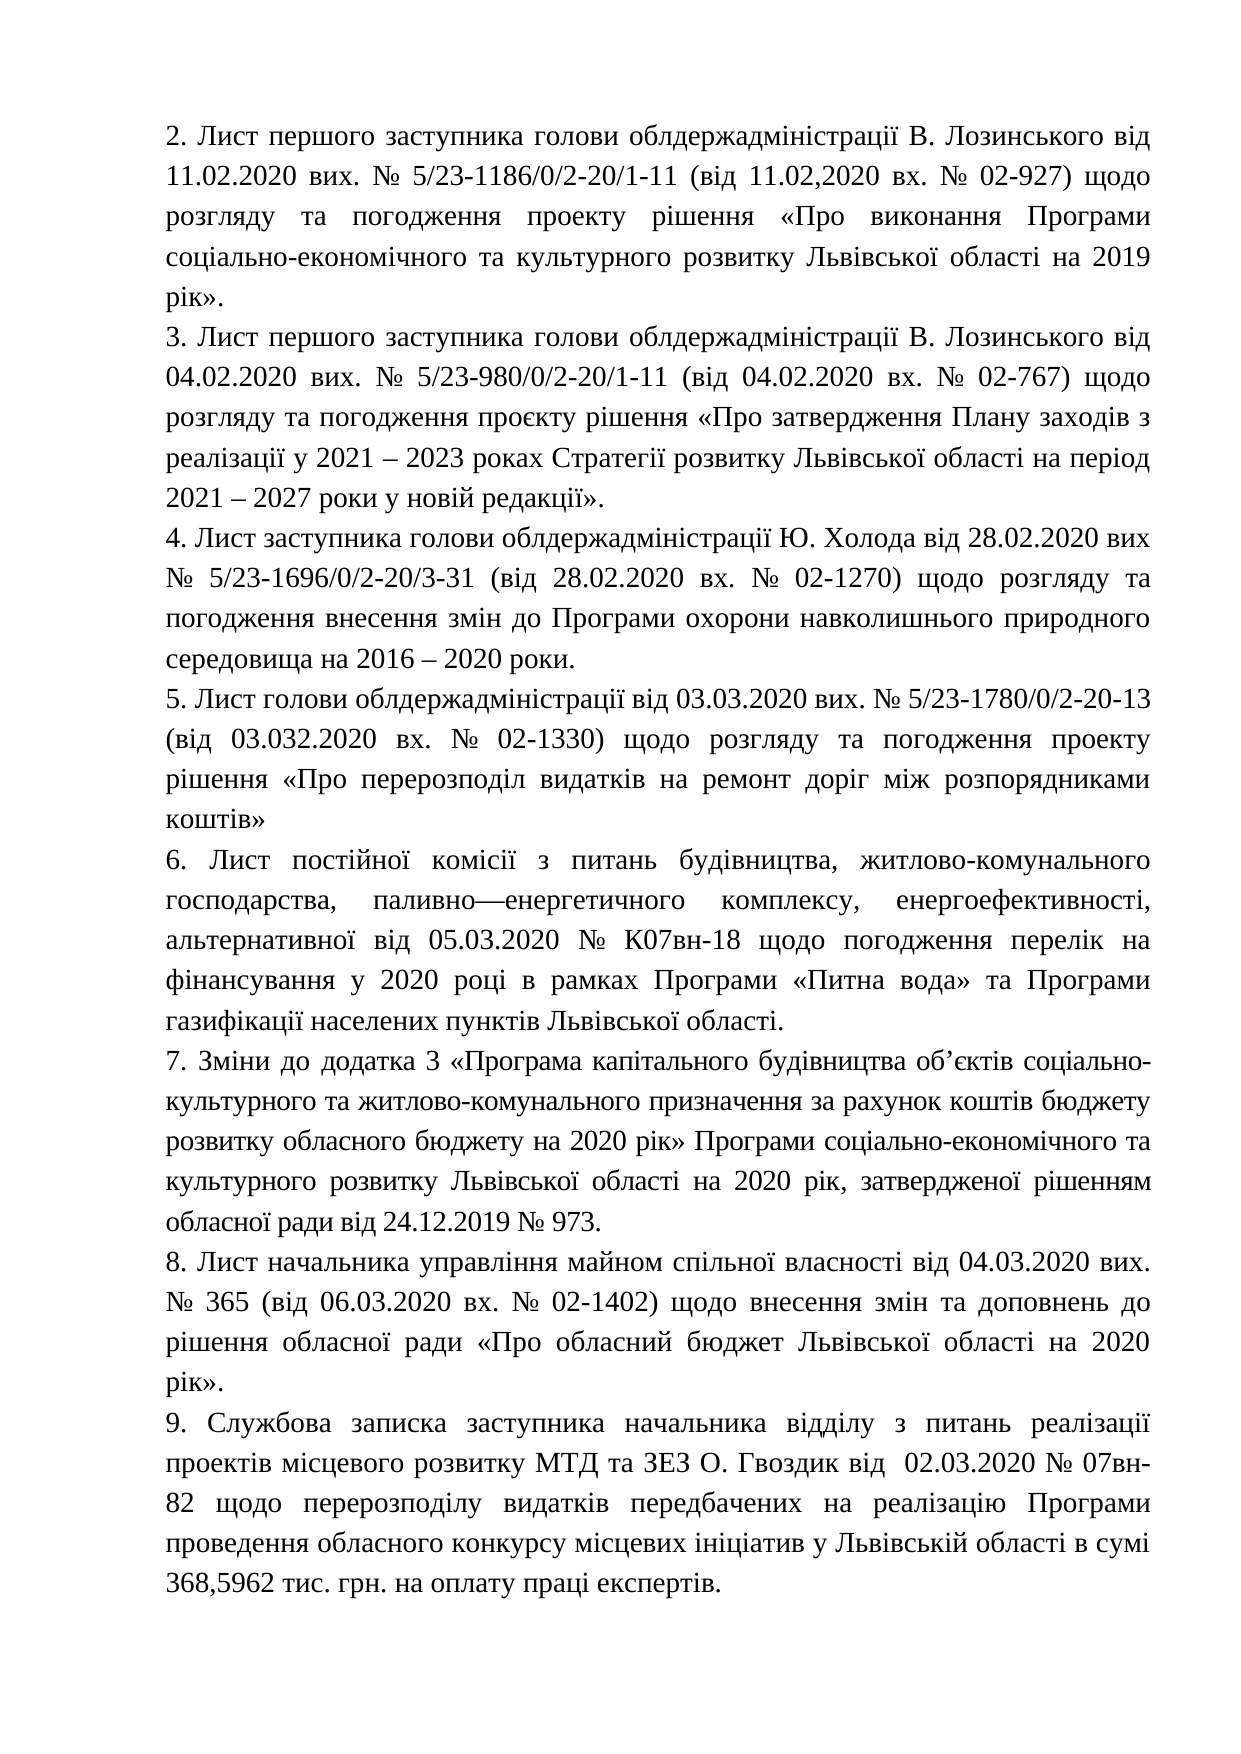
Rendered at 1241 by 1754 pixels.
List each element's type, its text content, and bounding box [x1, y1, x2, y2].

text 8. Лист начальника управління майном спільної власності від 04.03.2020 вих. № 365 (від 06.03.2020 вх. № 02-1402) щодо внесення змін та доповнень до рішення обласної ради «Про обласний бюджет Львівської області на 2020 рік». [165, 1244, 1152, 1398]
text 9. Службова записка заступника начальника відділу з питань реалізації проектів місцевого розвитку МТД та ЗЕЗ О. Гвоздик від 02.03.2020 № 07вн-82 щодо перерозподілу видатків передбачених на реалізацію Програми проведення обласного конкурсу місцевих ініціатив у Львівській області в сумі 368,5962 тис. грн. на оплату праці експертів. [165, 1405, 1152, 1599]
text 3. Лист першого заступника голови облдержадміністрації В. Лозинського від 04.02.2020 вих. № 5/23-980/0/2-20/1-11 (від 04.02.2020 вх. № 02-767) щодо розгляду та погодження проєкту рішення «Про затвердження Плану заходів з реалізації у 2021 – 2023 роках Стратегії розвитку Львівської області на період 2021 – 2027 роки у новій редакції». [165, 319, 1152, 513]
text 4. Лист заступника голови облдержадміністрації Ю. Холода від 28.02.2020 вих № 5/23-1696/0/2-20/3-31 (від 28.02.2020 вх. № 02-1270) щодо розгляду та погодження внесення змін до Програми охорони навколишнього природного середовища на 2016 – 2020 роки. [165, 520, 1152, 674]
text 5. Лист голови облдержадміністрації від 03.03.2020 вих. № 5/23-1780/0/2-20-13 (від 03.032.2020 вх. № 02-1330) щодо розгляду та погодження проекту рішення «Про перерозподіл видатків на ремонт доріг між розпорядниками коштів» [165, 681, 1152, 835]
text 2. Лист першого заступника голови облдержадміністрації В. Лозинського від 11.02.2020 вих. № 5/23-1186/0/2-20/1-11 (від 11.02,2020 вх. № 02-927) щодо розгляду та погодження проекту рішення «Про виконання Програми соціально-економічного та культурного розвитку Львівської області на 2019 рік». [165, 118, 1152, 312]
text 7. Зміни до додатка 3 «Програма капітального будівництва об’єктів соціально-культурного та житлово-комунального призначення за рахунок коштів бюджету розвитку обласного бюджету на 2020 рік» Програми соціально-економічного та культурного розвитку Львівської області на 2020 рік, затвердженої рішенням обласної ради від 24.12.2019 № 973. [165, 1043, 1152, 1237]
text 6. Лист постійної комісії з питань будівництва, житлово-комунального господарства, паливно—енергетичного комплексу, енергоефективності, альтернативної від 05.03.2020 № К07вн-18 щодо погодження перелік на фінансування у 2020 році в рамках Програми «Питна вода» та Програми газифікації населених пунктів Львівської області. [165, 842, 1152, 1036]
